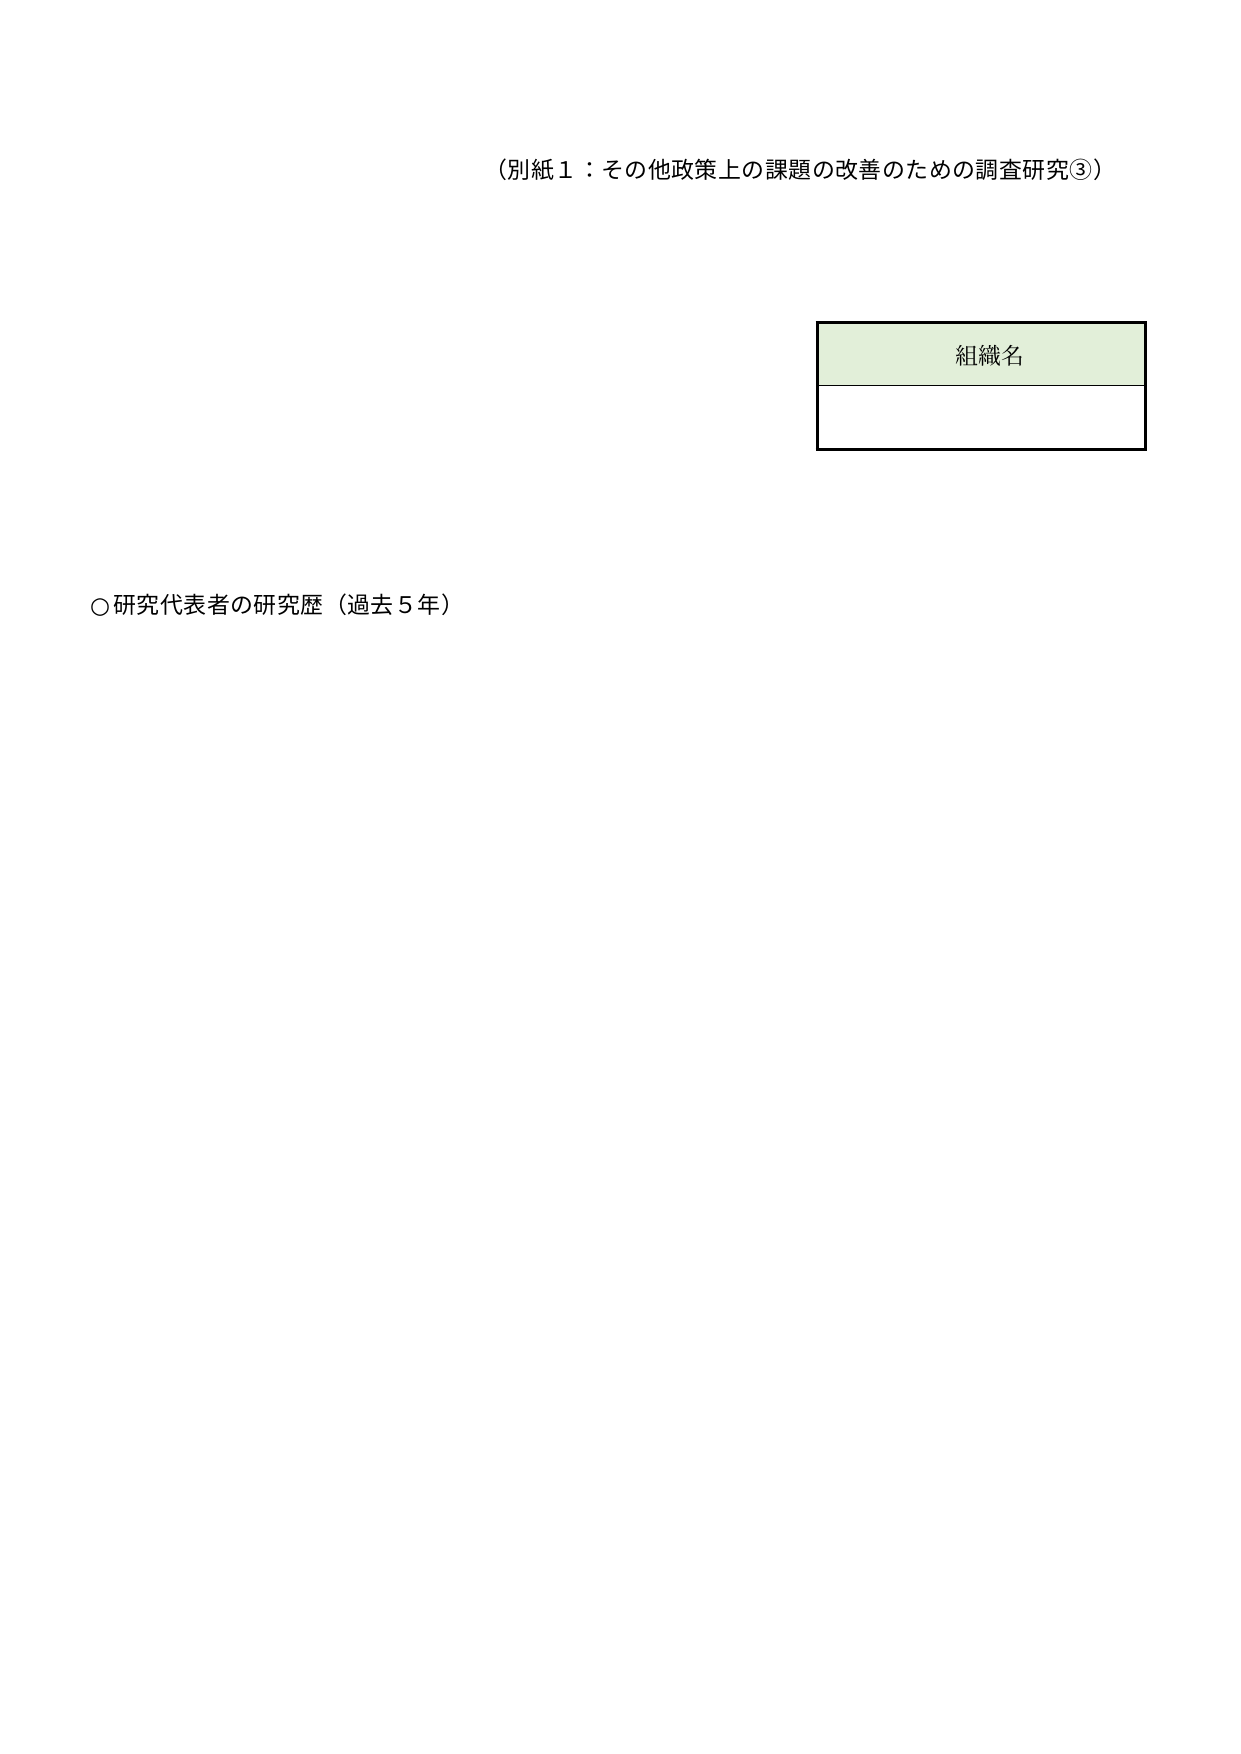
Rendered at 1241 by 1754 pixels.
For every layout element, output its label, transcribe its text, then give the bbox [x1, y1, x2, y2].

text ○研究代表者の研究歴（過去５年） [90, 573, 1117, 634]
table_cell [819, 386, 1144, 447]
table_header 組織名 [819, 324, 1144, 385]
text （別紙１：その他政策上の課題の改善のための調査研究③） [90, 138, 1117, 199]
